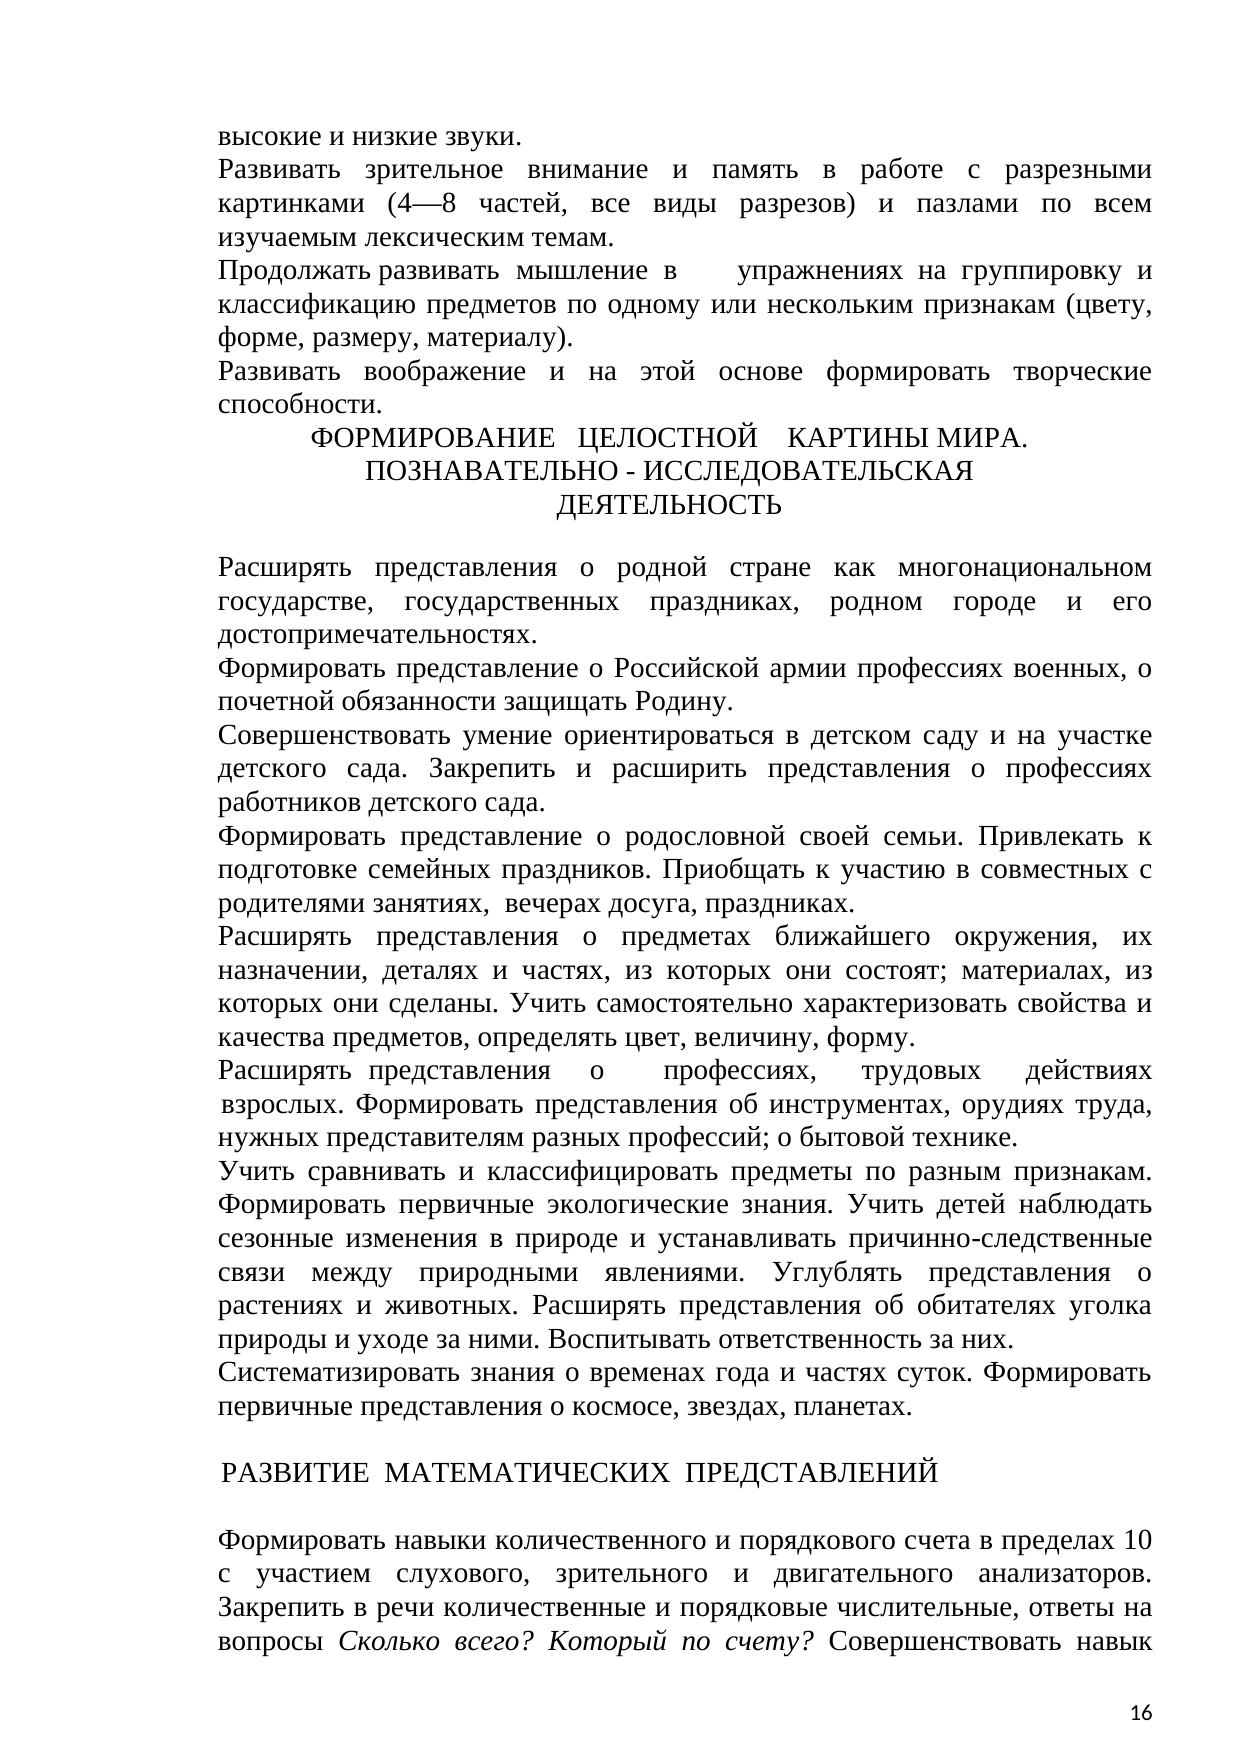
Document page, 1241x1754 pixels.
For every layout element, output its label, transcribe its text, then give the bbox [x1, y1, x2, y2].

text Расширять представления о предметах ближайшего окружения, их назначении, деталях и частях, из которых они состоят; материалах, из которых они сделаны. Учить самостоятельно характеризовать свойства и качества предметов, определять цвет, величину, форму. [218, 918, 1152, 1052]
text Формировать представление о Российской армии профессиях военных, о почетной обязанности защищать Родину. [218, 650, 1152, 717]
text Развивать воображение и на этой основе формировать творческие способности. [218, 353, 1152, 420]
text Учить сравнивать и классифицировать предметы по разным признакам. Формировать первичные экологические знания. Учить детей наблюдать сезонные изменения в природе и устанавливать причинно-следственные связи между природными явлениями. Углублять представления о растениях и животных. Расширять представления об обитателях уголка природы и уходе за ними. Воспитывать ответственность за них. [218, 1153, 1152, 1354]
text Систематизировать знания о временах года и частях суток. Формировать первичные представления о космосе, звездах, планетах. [218, 1354, 1152, 1421]
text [218, 118, 1152, 152]
text РАЗВИТИЕ МАТЕМАТИЧЕСКИХ ПРЕДСТАВЛЕНИЙ [147, 1455, 1128, 1488]
text Совершенствовать умение ориентироваться в детском саду и на участке детского сада. Закрепить и расширить представления о профессиях работников детского сада. [218, 717, 1152, 818]
text Продолжать развивать мышление в упражнениях на группировку и классификацию предметов по одному или нескольким признакам (цвету, форме, размеру, материалу). [218, 252, 1152, 353]
text Развивать зрительное внимание и память в работе с разрезными картинками (4—8 частей, все виды разрезов) и пазлами по всем изучаемым лексическим темам. [218, 152, 1152, 252]
text Расширять представления о родной стране как многонациональном государстве, государственных праздниках, родном городе и его достопримечательностях. [218, 549, 1152, 650]
text Формировать представление о родословной своей семьи. Привлекать к подготовке семейных праздников. Приобщать к участию в совместных с родителями занятиях, вечерах досуга, праздниках. [218, 818, 1152, 918]
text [218, 1522, 1152, 1656]
text ФОРМИРОВАНИЕ ЦЕЛОСТНОЙ КАРТИНЫ МИРА. ПОЗНАВАТЕЛЬНО - ИССЛЕДОВАТЕЛЬСКАЯ ДЕЯТЕЛЬНОСТЬ [272, 420, 1066, 521]
text Расширять представления о профессиях, трудовых действиях взрослых. Формировать представления об инструментах, орудиях труда, нужных представителям разных профессий; о бытовой технике. [218, 1052, 1152, 1153]
